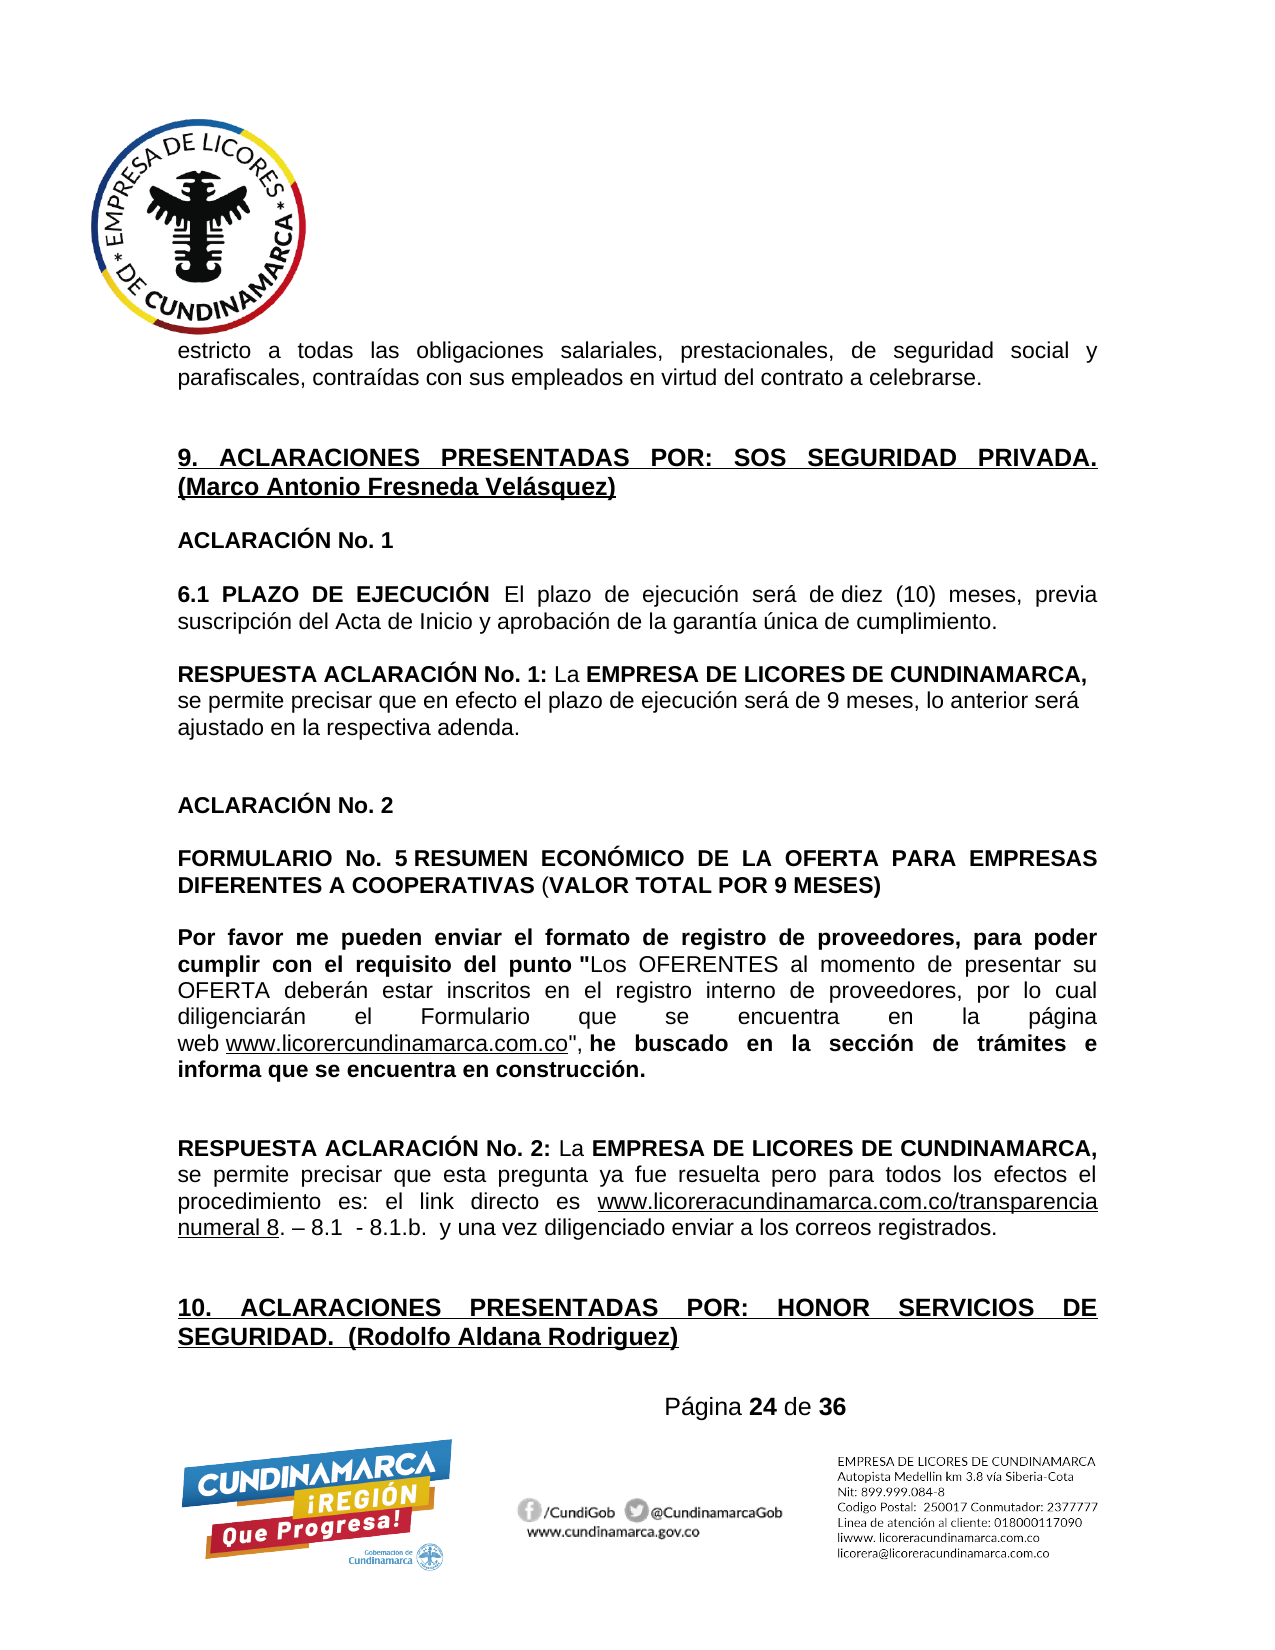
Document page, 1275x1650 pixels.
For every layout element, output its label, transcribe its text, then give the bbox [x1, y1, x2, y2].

picture [177, 1420, 1098, 1577]
text RESPUESTA ACLARACIÓN No. 1: La EMPRESA DE LICORES DE CUNDINAMARCA, se permite precisar que en efecto el plazo de ejecución será de 9 meses, lo anterior será ajustado en la respectiva adenda. [177, 661, 1098, 740]
text 6.1 PLAZO DE EJECUCIÓN El plazo de ejecución será de diez (10) meses, previa suscripción del Acta de Inicio y aprobación de la garantía única de cumplimiento. [504, 579, 1098, 634]
text 10. ACLARACIONES PRESENTADAS POR: HONOR SERVICIOS DE SEGURIDAD. (Rodolfo Aldana Rodriguez) [177, 1319, 1098, 1351]
text 10. ACLARACIONES PRESENTADAS POR: HONOR SERVICIOS DE SEGURIDAD. (Rodolfo Aldana Rodriguez) [177, 1293, 1098, 1318]
text RESPUESTA ACLARACIÓN No. 2: La EMPRESA DE LICORES DE CUNDINAMARCA, se permite precisar que esta pregunta ya fue resuelta pero para todos los efectos el procedimiento es: el link directo es www.licoreracundinamarca.com.co/transparencia numeral 8. – 8.1 - 8.1.b. y una vez diligenciado enviar a los correos registrados. [177, 1135, 1098, 1241]
text FORMULARIO No. 5 RESUMEN ECONÓMICO DE LA OFERTA PARA EMPRESAS DIFERENTES A COOPERATIVAS (VALOR TOTAL POR 9 MESES) [177, 845, 1098, 898]
text ACLARACIÓN No. 1 [177, 527, 1098, 553]
text 9. ACLARACIONES PRESENTADAS POR: SOS SEGURIDAD PRIVADA. (Marco Antonio Fresneda Velásquez) [177, 469, 1098, 500]
picture [73, 107, 320, 338]
text Por favor me pueden enviar el formato de registro de proveedores, para poder cumplir con el requisito del punto "Los OFERENTES al momento de presentar su OFERTA deberán estar inscritos en el registro interno de proveedores, por lo cual diligenciarán el Formulario que se encuentra en la página web www.licorercundinamarca.com.co", he buscado en la sección de trámites e informa que se encuentra en construcción. [177, 924, 1098, 1082]
text ACLARACIÓN No. 2 [177, 792, 1098, 819]
text 9. ACLARACIONES PRESENTADAS POR: SOS SEGURIDAD PRIVADA. (Marco Antonio Fresneda Velásquez) [177, 443, 1098, 468]
